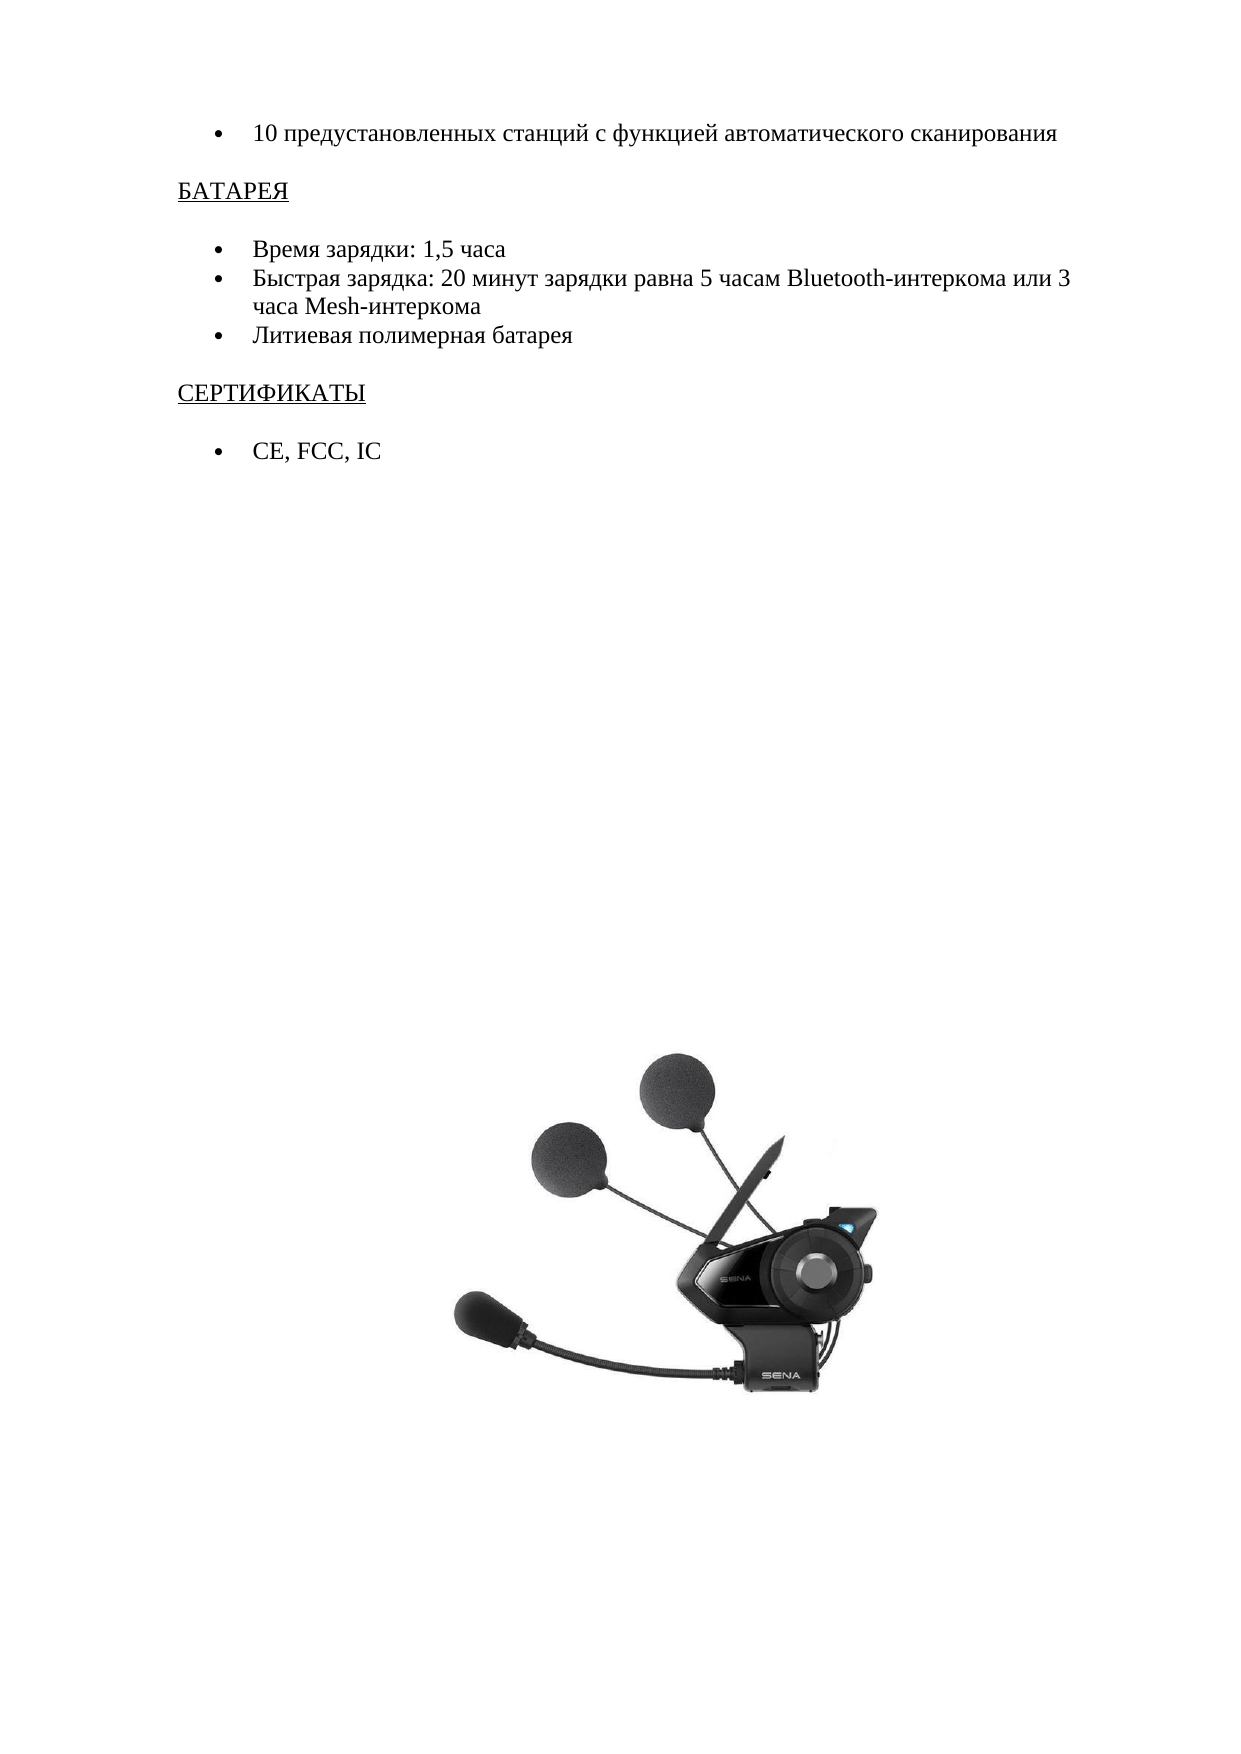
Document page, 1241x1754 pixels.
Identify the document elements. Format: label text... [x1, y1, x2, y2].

text СЕРТИФИКАТЫ [177, 378, 1152, 407]
list 10 предустановленных станций с функцией автоматического сканирования [215, 118, 1152, 147]
list Время зарядки: 1,5 часа [215, 234, 1152, 263]
list Быстрая зарядка: 20 минут зарядки равна 5 часам Bluetooth-интеркома или 3 часа Mesh-интеркома [215, 263, 1152, 320]
list Литиевая полимерная батарея [215, 320, 1152, 349]
picture [426, 982, 903, 1460]
list CE, FCC, IC [215, 436, 1152, 465]
text БАТАРЕЯ [177, 176, 1152, 205]
